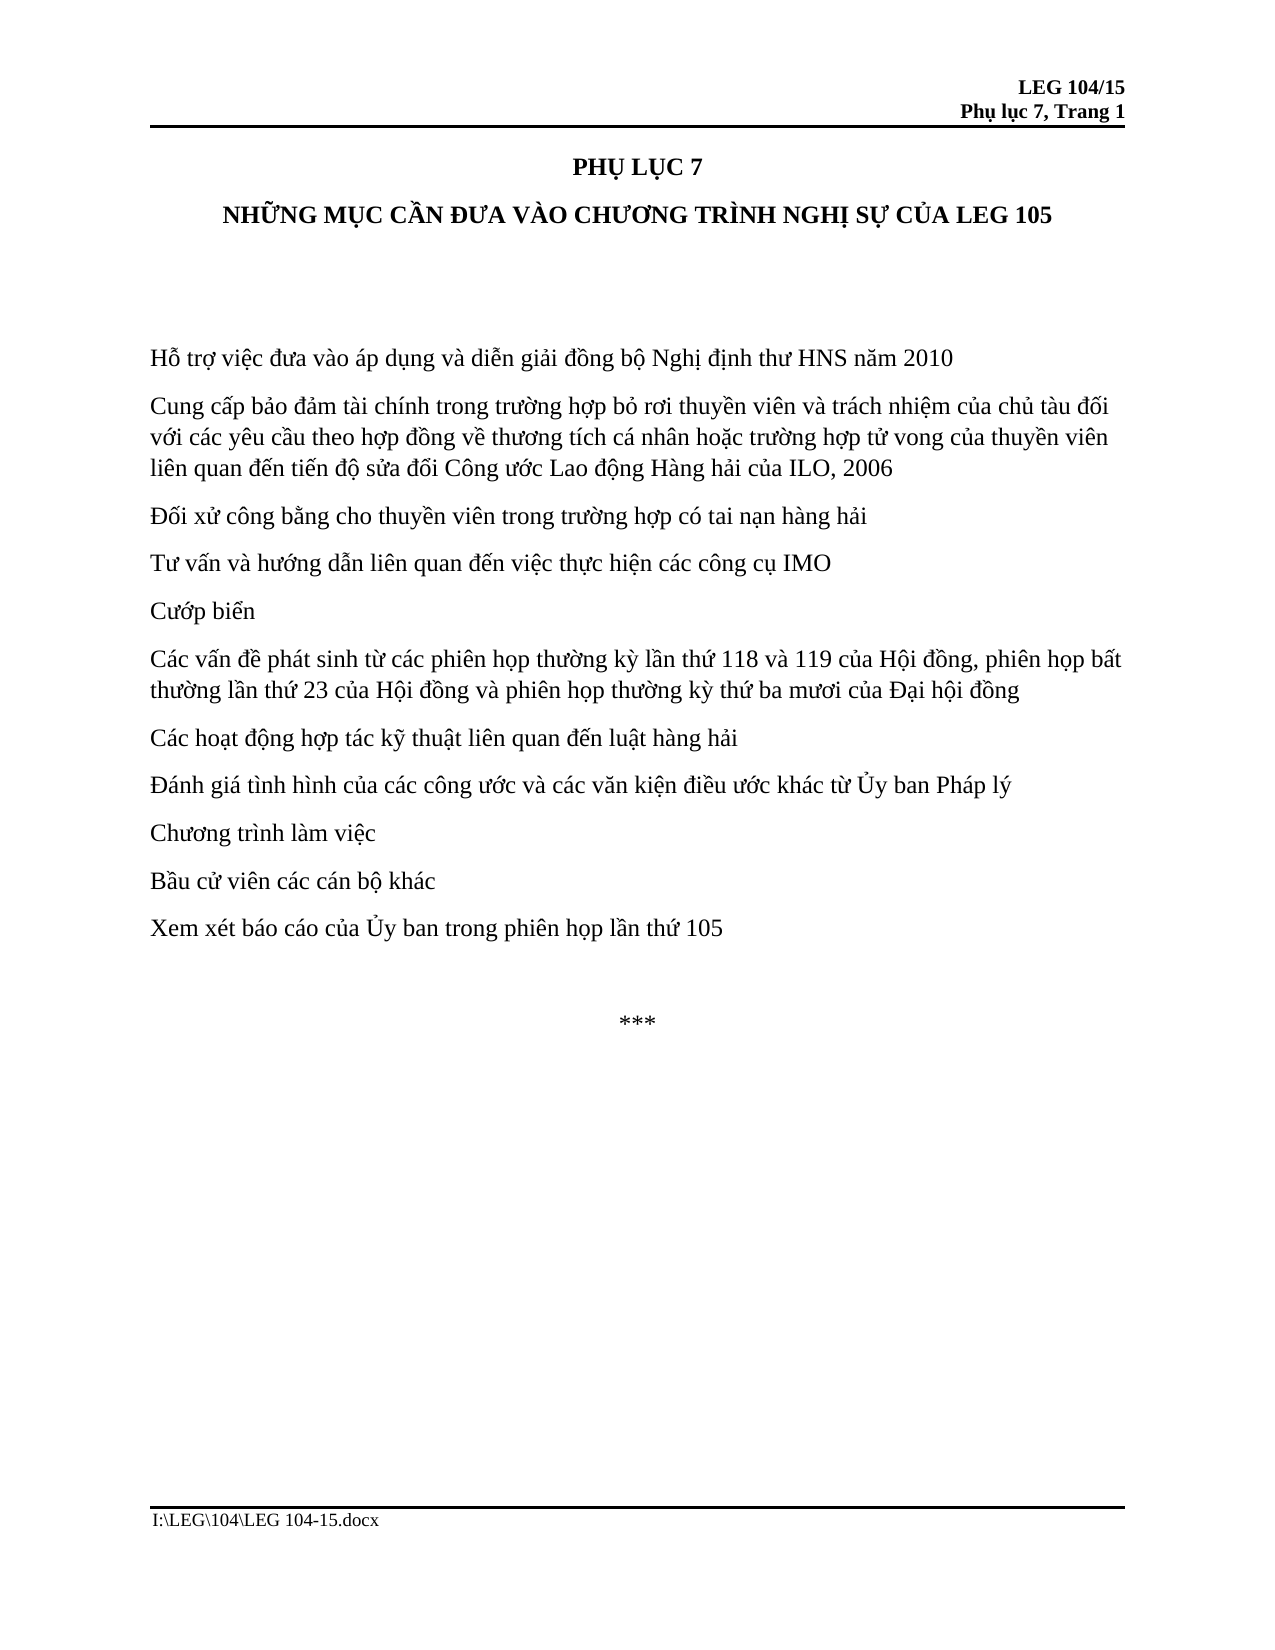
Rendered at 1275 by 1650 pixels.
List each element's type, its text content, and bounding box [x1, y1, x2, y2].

text Tư vấn và hướng dẫn liên quan đến việc thực hiện các công cụ IMO [150, 548, 1125, 577]
text Cung cấp bảo đảm tài chính trong trường hợp bỏ rơi thuyền viên và trách nhiệm của chủ tàu đối với các yêu cầu theo hợp đồng về thương tích cá nhân hoặc trường hợp tử vong của thuyền viên liên quan đến tiến độ sửa đổi Công ước Lao động Hàng hải của ILO, 2006 [150, 391, 1125, 482]
text NHỮNG MỤC CẦN ĐƯA VÀO CHƯƠNG TRÌNH NGHỊ SỰ CỦA LEG 105 [150, 200, 1125, 229]
text *** [150, 1009, 1125, 1038]
text Đối xử công bằng cho thuyền viên trong trường hợp có tai nạn hàng hải [150, 501, 1125, 529]
text Đánh giá tình hình của các công ước và các văn kiện điều ước khác từ Ủy ban Pháp lý [150, 770, 1125, 799]
text PHỤ LỤC 7 [150, 152, 1125, 181]
text Hỗ trợ việc đưa vào áp dụng và diễn giải đồng bộ Nghị định thư HNS năm 2010 [150, 343, 1125, 372]
text Chương trình làm việc [150, 818, 1125, 847]
text Các hoạt động hợp tác kỹ thuật liên quan đến luật hàng hải [150, 723, 1125, 751]
text Bầu cử viên các cán bộ khác [150, 866, 1125, 894]
text Cướp biển [150, 596, 1125, 625]
text Các vấn đề phát sinh từ các phiên họp thường kỳ lần thứ 118 và 119 của Hội đồng, phiên họp bất thường lần thứ 23 của Hội đồng và phiên họp thường kỳ thứ ba mươi của Đại hội đồng [150, 644, 1125, 704]
text Xem xét báo cáo của Ủy ban trong phiên họp lần thứ 105 [150, 913, 1125, 942]
